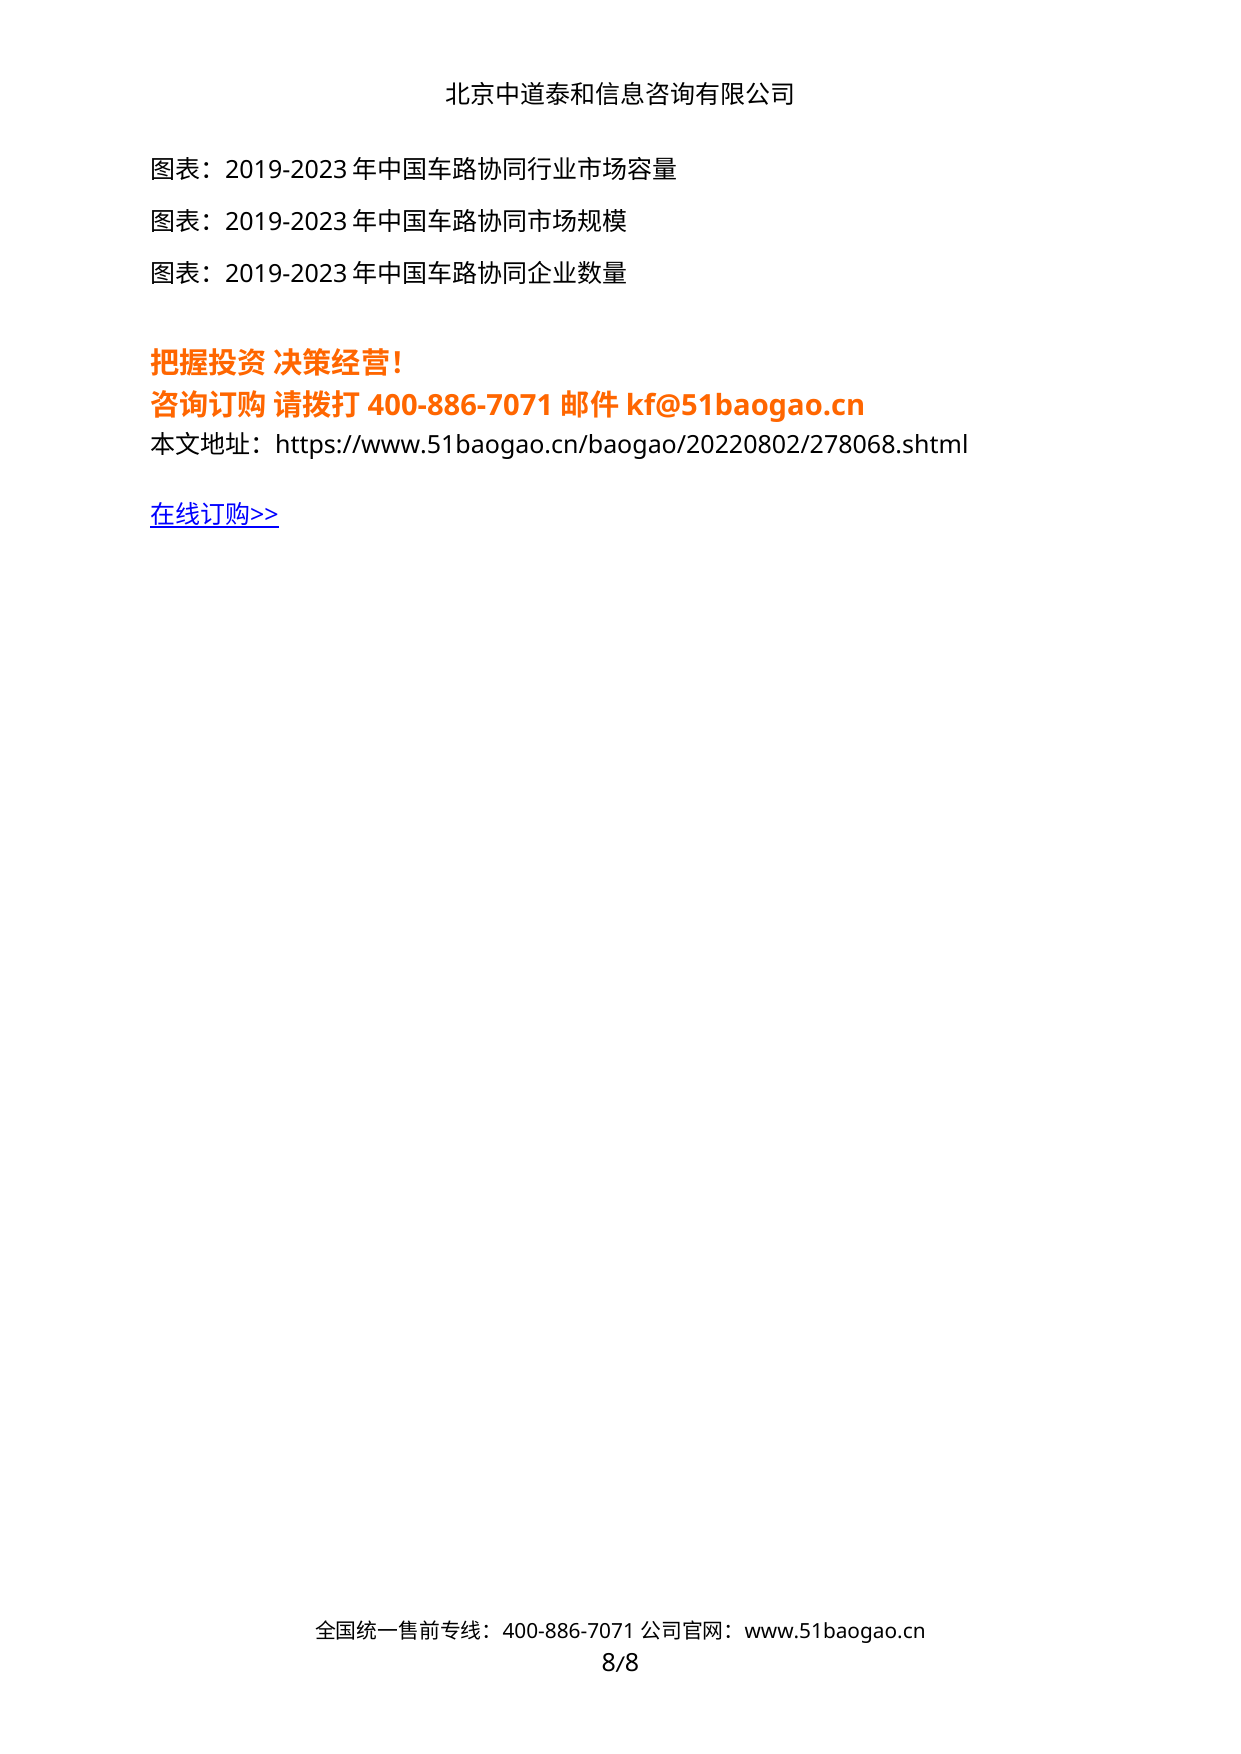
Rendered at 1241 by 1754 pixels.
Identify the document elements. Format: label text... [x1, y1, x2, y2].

text 图表：2019-2023年中国车路协同市场规模 [150, 202, 1090, 238]
text 在线订购>> [150, 461, 1090, 531]
text 图表：2019-2023年中国车路协同企业数量 [150, 254, 1090, 290]
text 图表：2019-2023年中国车路协同行业市场容量 [150, 150, 1090, 186]
text 把握投资 决策经营！咨询订购 请拨打 400-886-7071 邮件 kf@51baogao.cn本文地址：https://www.51baogao.cn/baogao/20220802/278068.shtml [150, 306, 1090, 461]
